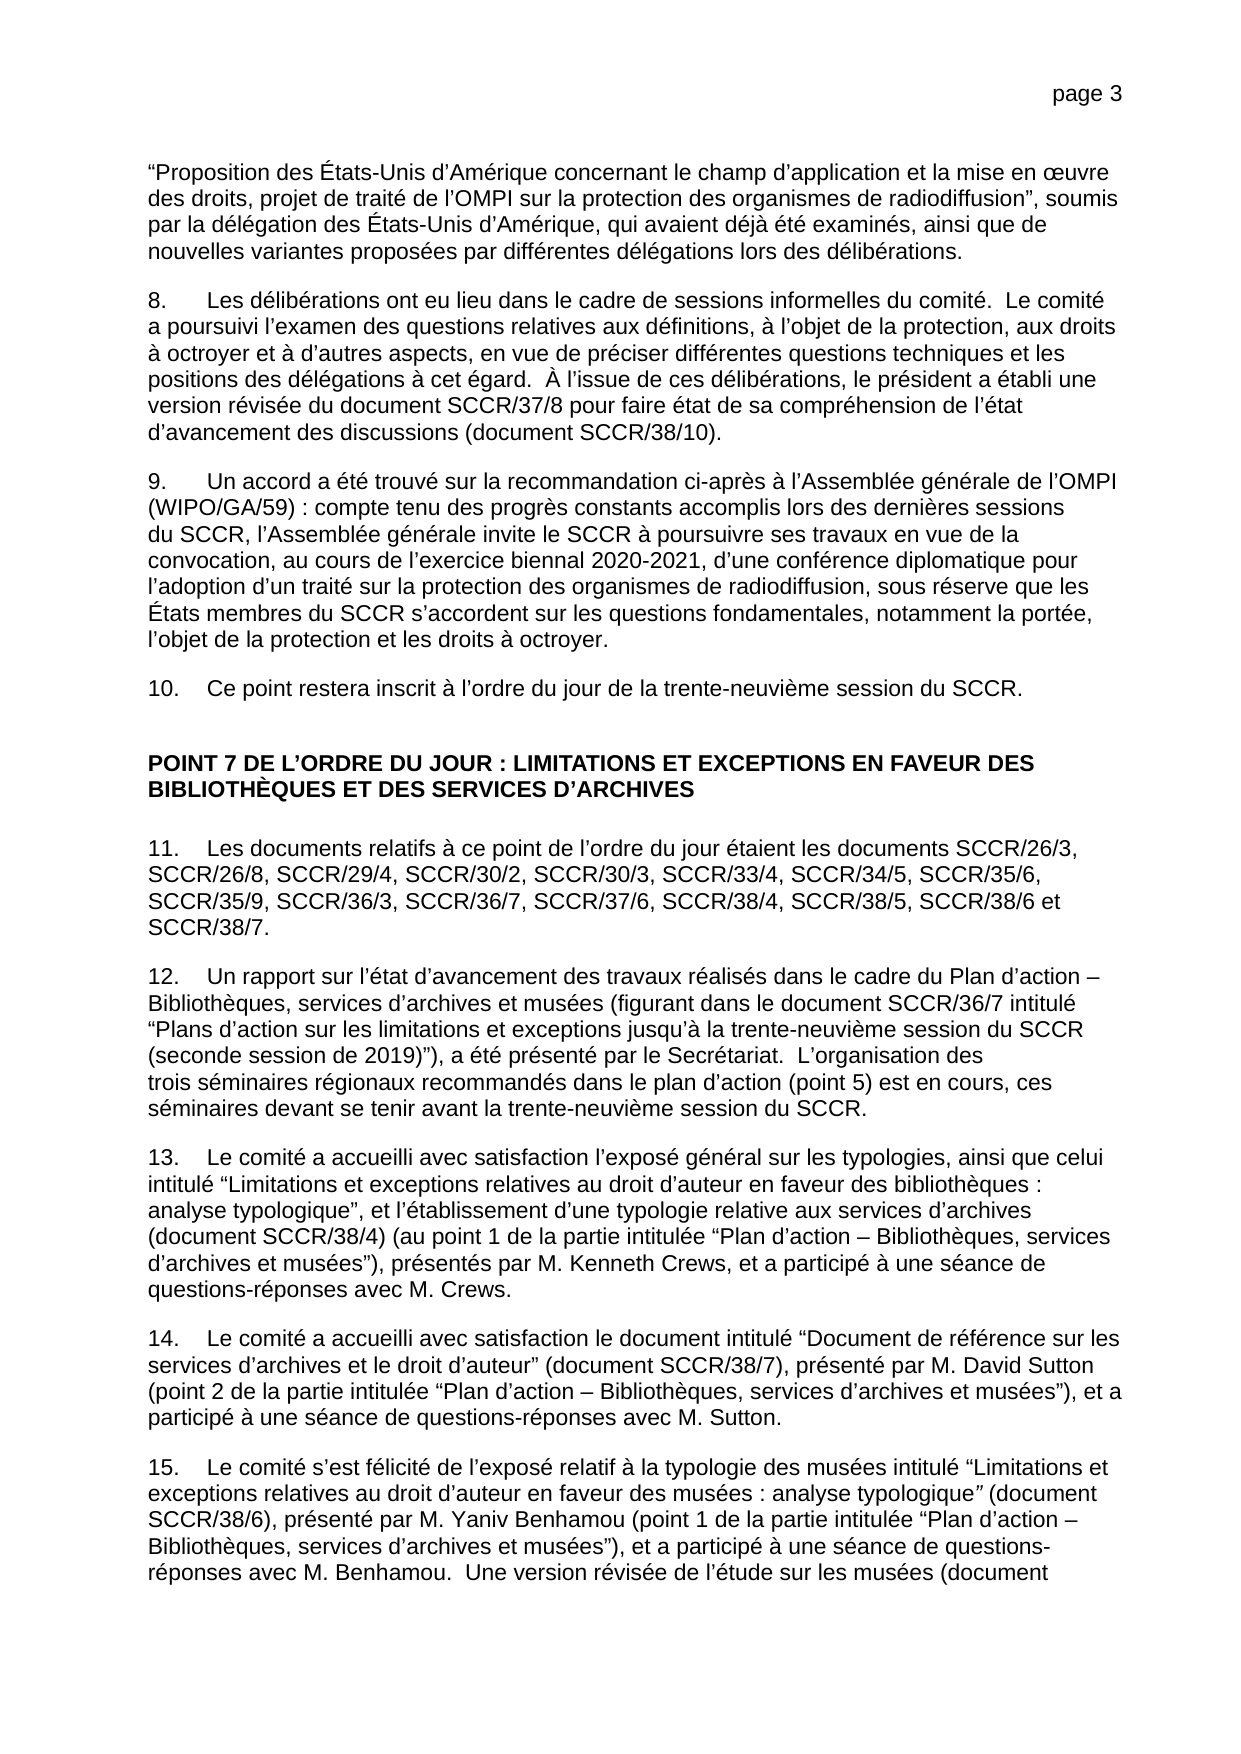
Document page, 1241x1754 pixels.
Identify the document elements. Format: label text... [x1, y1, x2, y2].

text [148, 1454, 1122, 1585]
text Le comité a accueilli avec satisfaction l’exposé général sur les typologies, ainsi que celui intitulé “Limitations et exceptions relatives au droit d’auteur en faveur des bibliothèques : analyse typologique”, et l’établissement d’une typologie relative aux services d’archives (document SCCR/38/4) (au point 1 de la partie intitulée “Plan d’action – Bibliothèques, services d’archives et musées”), présentés par M. Kenneth Crews, et a participé à une séance de questions-réponses avec M. Crews. [148, 1144, 1122, 1302]
subtitle Point 7 de l’ordre du jour : limitations et exceptions en faveur des bibliothèques et des services d’archives [148, 749, 1122, 802]
text Le comité a accueilli avec satisfaction le document intitulé “Document de référence sur les services d’archives et le droit d’auteur” (document SCCR/38/7), présenté par M. David Sutton (point 2 de la partie intitulée “Plan d’action – Bibliothèques, services d’archives et musées”), et a participé à une séance de questions-réponses avec M. Sutton. [148, 1325, 1122, 1431]
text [148, 158, 1122, 264]
text Un rapport sur l’état d’avancement des travaux réalisés dans le cadre du Plan d’action – Bibliothèques, services d’archives et musées (figurant dans le document SCCR/36/7 intitulé “Plans d’action sur les limitations et exceptions jusqu’à la trente-neuvième session du SCCR (seconde session de 2019)”), a été présenté par le Secrétariat. L’organisation des trois séminaires régionaux recommandés dans le plan d’action (point 5) est en cours, ces séminaires devant se tenir avant la trente-neuvième session du SCCR. [148, 963, 1122, 1121]
text Les délibérations ont eu lieu dans le cadre de sessions informelles du comité. Le comité a poursuivi l’examen des questions relatives aux définitions, à l’objet de la protection, aux droits à octroyer et à d’autres aspects, en vue de préciser différentes questions techniques et les positions des délégations à cet égard. À l’issue de ces délibérations, le président a établi une version révisée du document SCCR/37/8 pour faire état de sa compréhension de l’état d’avancement des discussions (document SCCR/38/10). [148, 287, 1122, 445]
text Ce point restera inscrit à l’ordre du jour de la trente-neuvième session du SCCR. [148, 675, 1122, 702]
text Un accord a été trouvé sur la recommandation ci-après à l’Assemblée générale de l’OMPI (WIPO/GA/59) : compte tenu des progrès constants accomplis lors des dernières sessions du SCCR, l’Assemblée générale invite le SCCR à poursuivre ses travaux en vue de la convocation, au cours de l’exercice biennal 2020-2021, d’une conférence diplomatique pour l’adoption d’un traité sur la protection des organismes de radiodiffusion, sous réserve que les États membres du SCCR s’accordent sur les questions fondamentales, notamment la portée, l’objet de la protection et les droits à octroyer. [148, 468, 1122, 652]
text Les documents relatifs à ce point de l’ordre du jour étaient les documents SCCR/26/3, SCCR/26/8, SCCR/29/4, SCCR/30/2, SCCR/30/3, SCCR/33/4, SCCR/34/5, SCCR/35/6, SCCR/35/9, SCCR/36/3, SCCR/36/7, SCCR/37/6, SCCR/38/4, SCCR/38/5, SCCR/38/6 et SCCR/38/7. [148, 835, 1122, 940]
